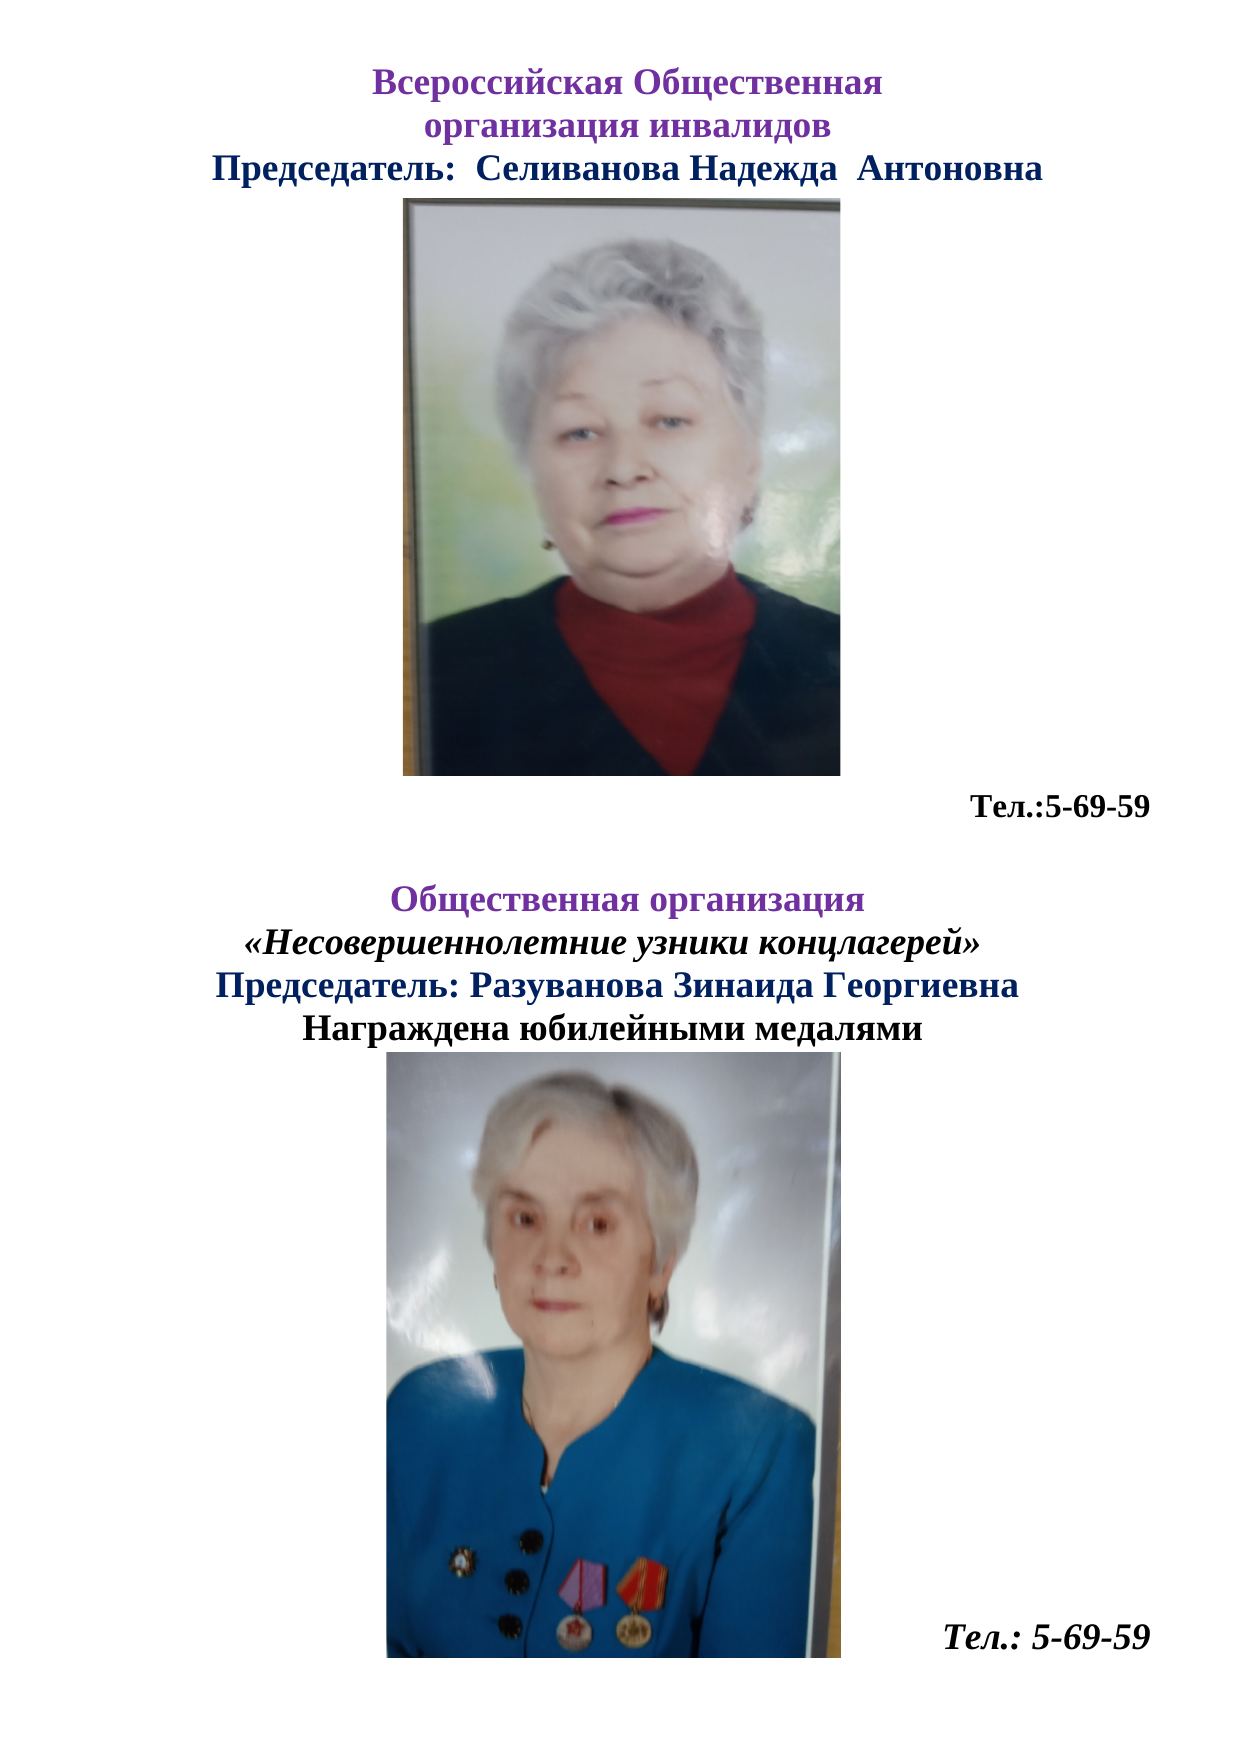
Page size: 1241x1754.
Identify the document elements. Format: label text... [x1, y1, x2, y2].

text организация инвалидов [104, 102, 1150, 145]
text Общественная организация [104, 876, 1150, 919]
text Награждена юбилейными медалями [75, 1005, 1150, 1048]
text Председатель: Разуванова Зинаида Георгиевна [75, 962, 1150, 1005]
text Тел.:5-69-59 [75, 786, 1150, 824]
picture [402, 198, 841, 773]
text Тел.: 5-69-59 [252, 1614, 1151, 1658]
text Председатель: Селиванова Надежда Антоновна [104, 145, 1151, 188]
text «Несовершеннолетние узники концлагерей» [75, 919, 1150, 962]
text Всероссийская Общественная [104, 59, 1150, 102]
picture [386, 1052, 841, 1656]
